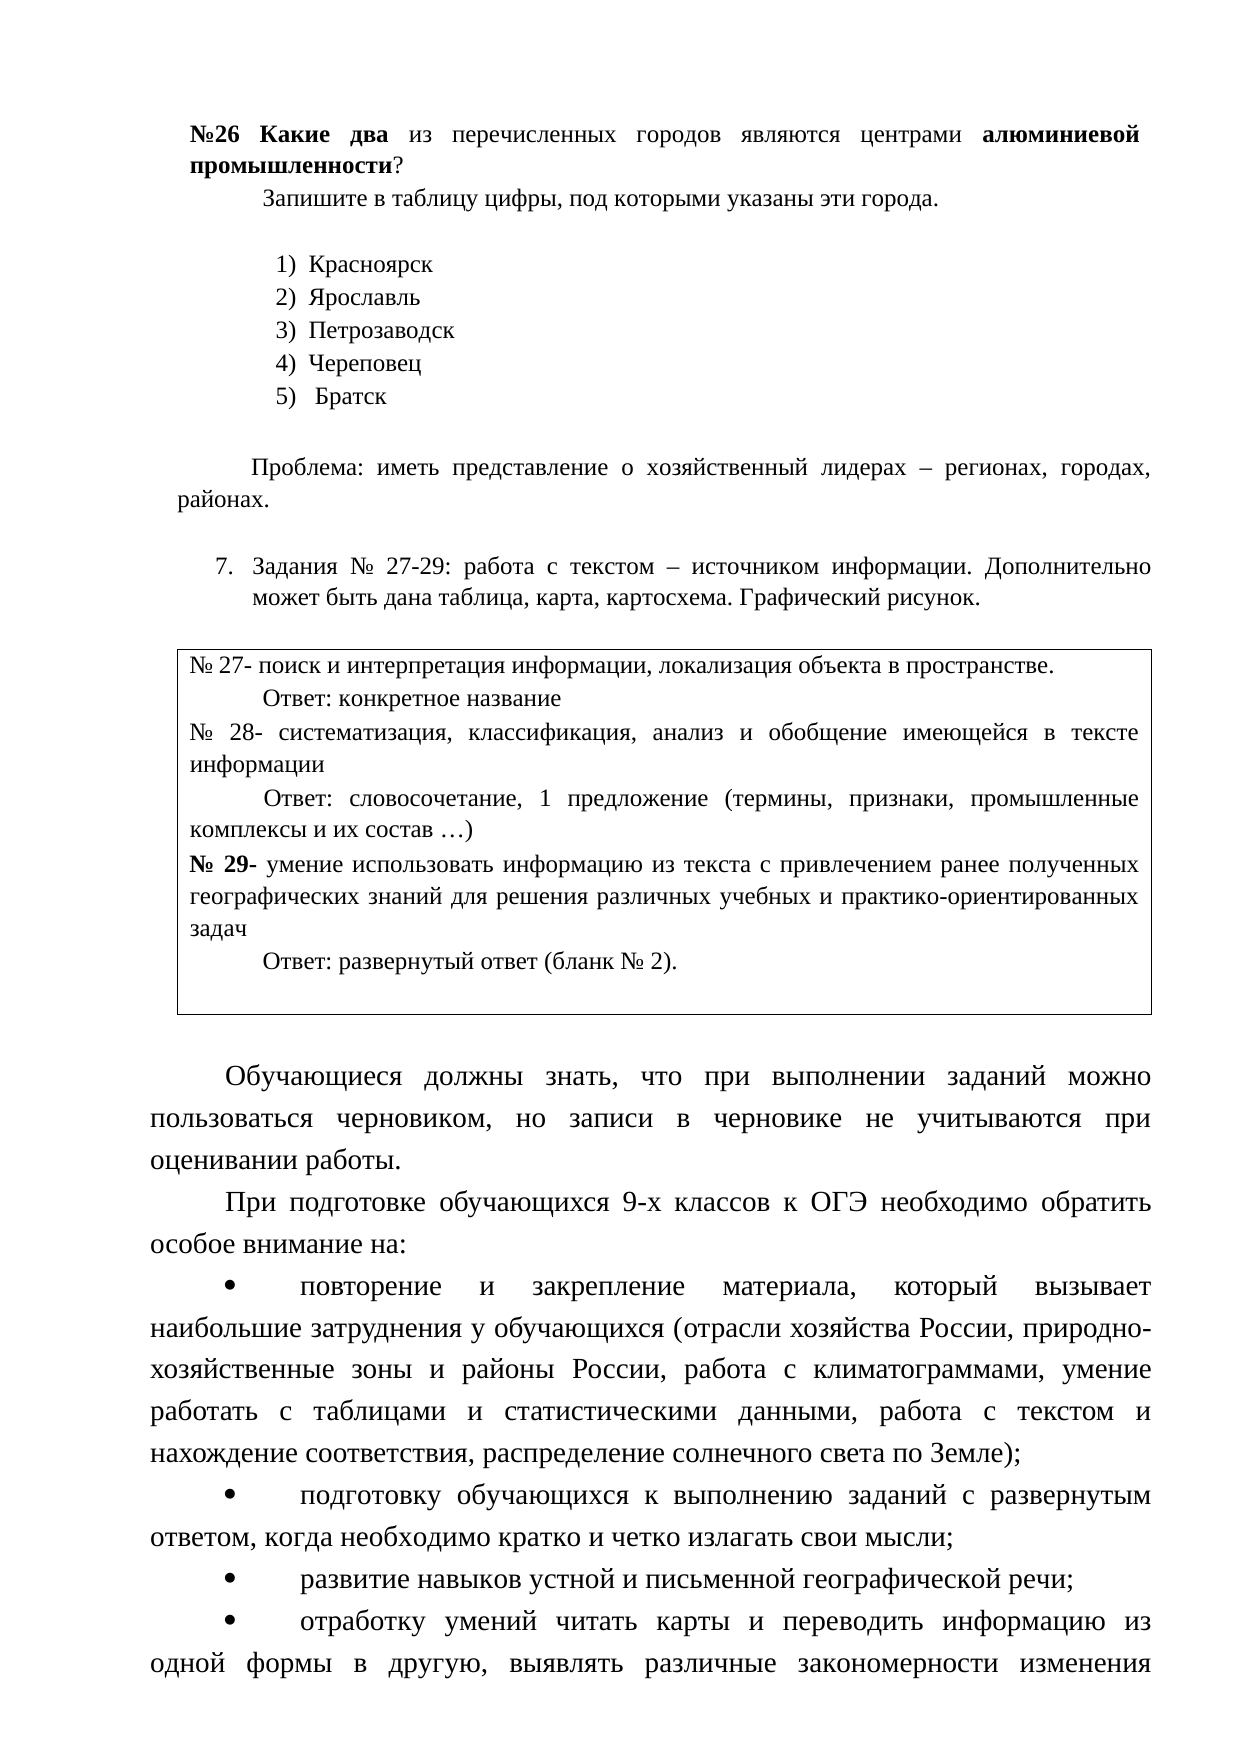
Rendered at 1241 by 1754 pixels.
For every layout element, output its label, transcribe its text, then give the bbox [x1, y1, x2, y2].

list 28- систематизация, классификация, анализ и обобщение имеющейся в тексте информации [189, 717, 1139, 777]
text Обучающиеся должны знать, что при выполнении заданий можно пользоваться черновиком, но записи в черновике не учитываются при оценивании работы. [150, 1058, 1152, 1176]
text Ответ: словосочетание, 1 предложение (термины, признаки, промышленные комплексы и их состав …) [189, 783, 1139, 843]
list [150, 1603, 1152, 1679]
text Проблема: иметь представление о хозяйственный лидерах – регионах, городах, районах. [177, 452, 1152, 512]
text №26 Какие два из перечисленных городов являются центрами алюминиевой промышленности? [189, 119, 1139, 179]
list Череповец [275, 348, 1152, 377]
list 29- умение использовать информацию из текста с привлечением ранее полученных географических знаний для решения различных учебных и практико-ориентированных задач [189, 849, 1139, 942]
list Красноярск [275, 249, 1152, 278]
list Ярославль [275, 282, 1152, 311]
list подготовку обучающихся к выполнению заданий с развернутым ответом, когда необходимо кратко и четко излагать свои мысли; [150, 1477, 1152, 1553]
list развитие навыков устной и письменной географической речи; [150, 1561, 1152, 1595]
list повторение и закрепление материала, который вызывает наибольшие затруднения у обучающихся (отрасли хозяйства России, природно-хозяйственные зоны и районы России, работа с климатограммами, умение работать с таблицами и статистическими данными, работа с текстом и нахождение соответствия, распределение солнечного света по Земле); [150, 1268, 1152, 1469]
text Запишите в таблицу цифры, под которыми указаны эти города. [262, 183, 1152, 212]
list 27- поиск и интерпретация информации, локализация объекта в пространстве. [189, 650, 1151, 678]
text При подготовке обучающихся 9-х классов к ОГЭ необходимо обратить особое внимание на: [150, 1184, 1152, 1259]
list Петрозаводск [275, 316, 1152, 344]
text Ответ: конкретное название [262, 683, 1151, 711]
text Ответ: развернутый ответ (бланк № 2). [262, 946, 1151, 975]
list Братск [275, 381, 1152, 410]
list Задания № 27-29: работа с текстом – источником информации. Дополнительно может быть дана таблица, карта, картосхема. Графический рисунок. [215, 551, 1152, 611]
